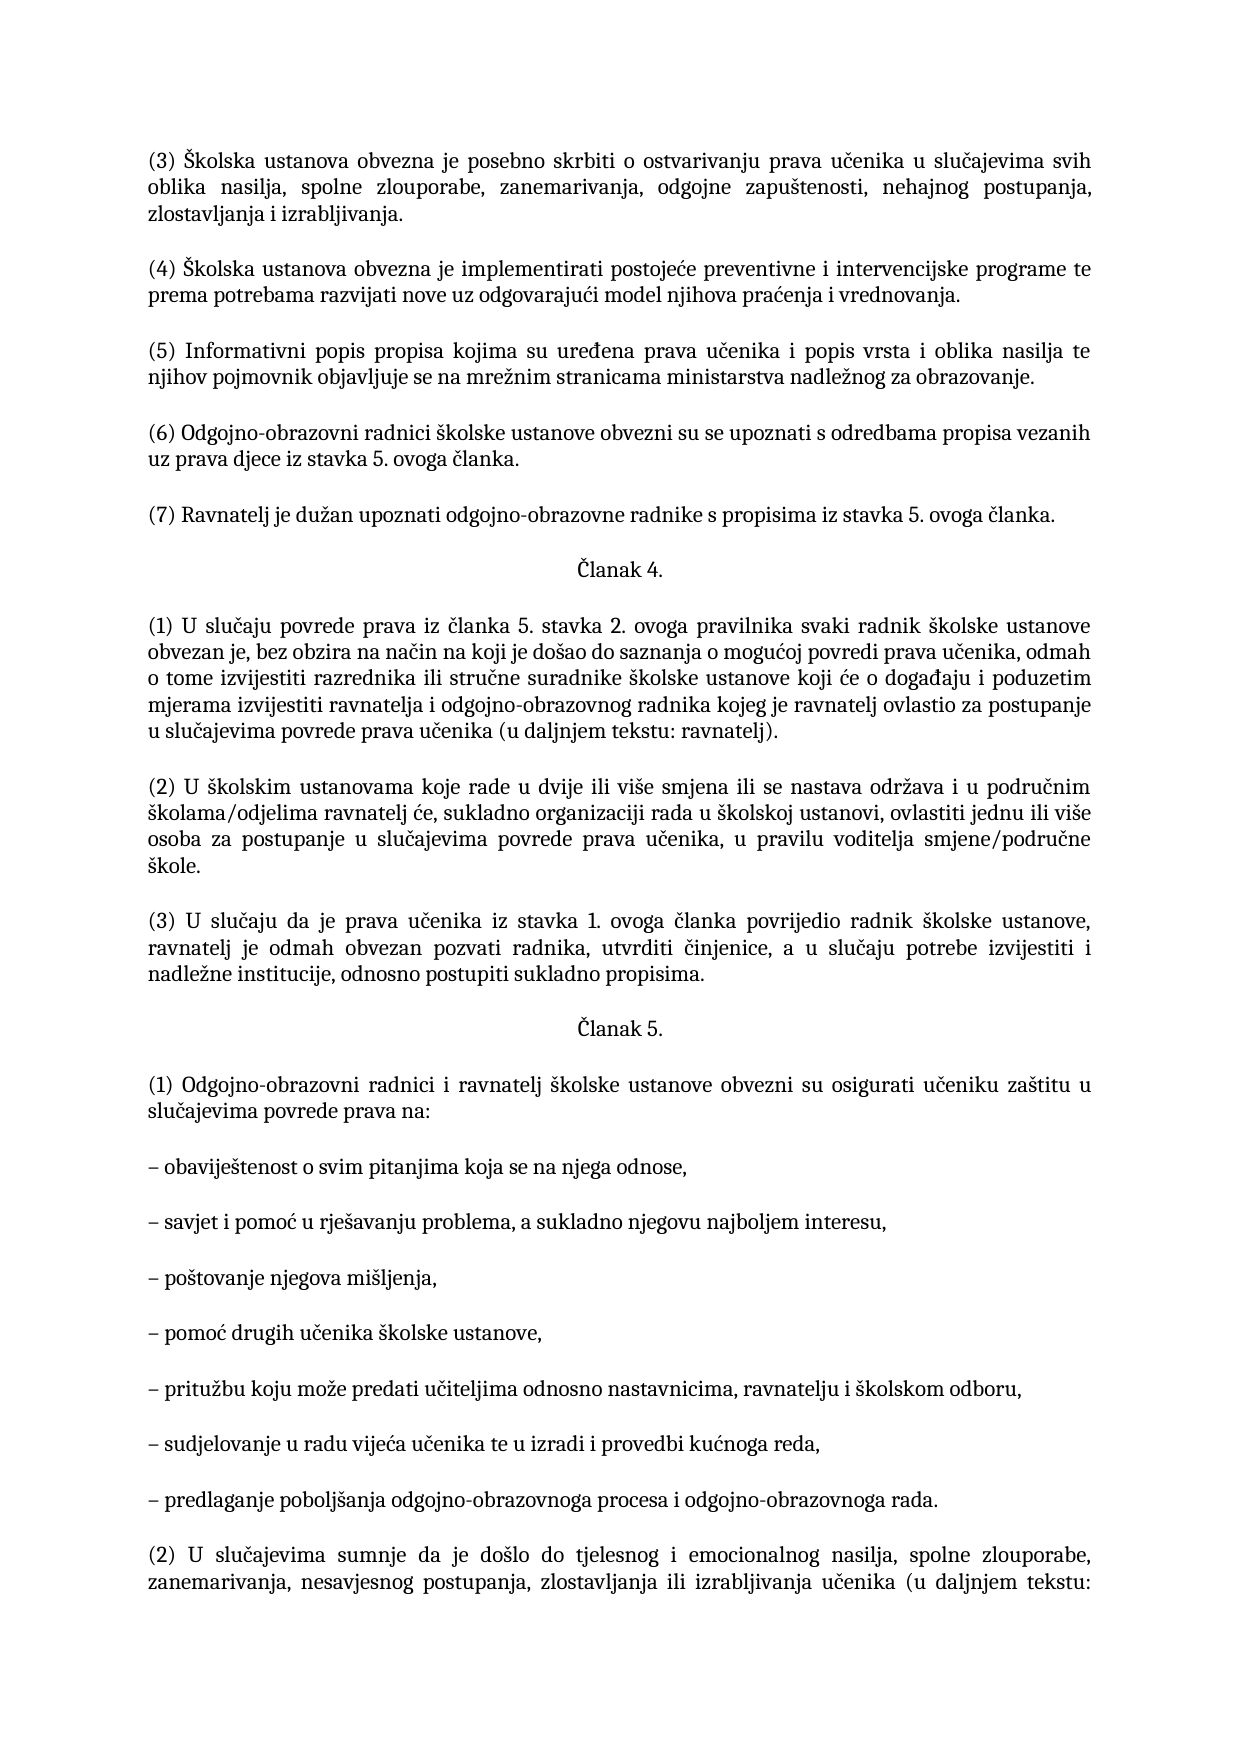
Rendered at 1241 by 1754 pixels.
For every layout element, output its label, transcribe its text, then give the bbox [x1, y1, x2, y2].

text – sudjelovanje u radu vijeća učenika te u izradi i provedbi kućnoga reda, [148, 1431, 1093, 1458]
text Članak 4. [148, 557, 1093, 583]
text (7) Ravnatelj je dužan upoznati odgojno-obrazovne radnike s propisima iz stavka 5. ovoga članka. [148, 501, 1093, 528]
text – savjet i pomoć u rješavanju problema, a sukladno njegovu najboljem interesu, [148, 1209, 1093, 1236]
text (1) U slučaju povrede prava iz članka 5. stavka 2. ovoga pravilnika svaki radnik školske ustanove obvezan je, bez obzira na način na koji je došao do saznanja o mogućoj povredi prava učenika, odmah o tome izvijestiti razrednika ili stručne suradnike školske ustanove koji će o događaju i poduzetim mjerama izvijestiti ravnatelja i odgojno-obrazovnog radnika kojeg je ravnatelj ovlastio za postupanje u slučajevima povrede prava učenika (u daljnjem tekstu: ravnatelj). [148, 612, 1093, 744]
text (3) Školska ustanova obvezna je posebno skrbiti o ostvarivanju prava učenika u slučajevima svih oblika nasilja, spolne zlouporabe, zanemarivanja, odgojne zapuštenosti, nehajnog postupanja, zlostavljanja i izrabljivanja. [148, 148, 1093, 227]
text – predlaganje poboljšanja odgojno-obrazovnoga procesa i odgojno-obrazovnoga rada. [148, 1487, 1093, 1513]
text Članak 5. [148, 1016, 1093, 1043]
text (2) U školskim ustanovama koje rade u dvije ili više smjena ili se nastava održava i u područnim školama/odjelima ravnatelj će, sukladno organizaciji rada u školskoj ustanovi, ovlastiti jednu ili više osoba za postupanje u slučajevima povrede prava učenika, u pravilu voditelja smjene/područne škole. [148, 773, 1093, 879]
text – pomoć drugih učenika školske ustanove, [148, 1320, 1093, 1347]
text (3) U slučaju da je prava učenika iz stavka 1. ovoga članka povrijedio radnik školske ustanove, ravnatelj je odmah obvezan pozvati radnika, utvrditi činjenice, a u slučaju potrebe izvijestiti i nadležne institucije, odnosno postupiti sukladno propisima. [148, 908, 1093, 987]
text – pritužbu koju može predati učiteljima odnosno nastavnicima, ravnatelju i školskom odboru, [148, 1376, 1093, 1402]
text (6) Odgojno-obrazovni radnici školske ustanove obvezni su se upoznati s odredbama propisa vezanih uz prava djece iz stavka 5. ovoga članka. [148, 419, 1093, 472]
text (5) Informativni popis propisa kojima su uređena prava učenika i popis vrsta i oblika nasilja te njihov pojmovnik objavljuje se na mrežnim stranicama ministarstva nadležnog za obrazovanje. [148, 338, 1093, 390]
text (4) Školska ustanova obvezna je implementirati postojeće preventivne i intervencijske programe te prema potrebama razvijati nove uz odgovarajući model njihova praćenja i vrednovanja. [148, 256, 1093, 308]
text – poštovanje njegova mišljenja, [148, 1265, 1093, 1291]
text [148, 1542, 1093, 1595]
text – obaviještenost o svim pitanjima koja se na njega odnose, [148, 1154, 1093, 1180]
text (1) Odgojno-obrazovni radnici i ravnatelj školske ustanove obvezni su osigurati učeniku zaštitu u slučajevima povrede prava na: [148, 1072, 1093, 1124]
